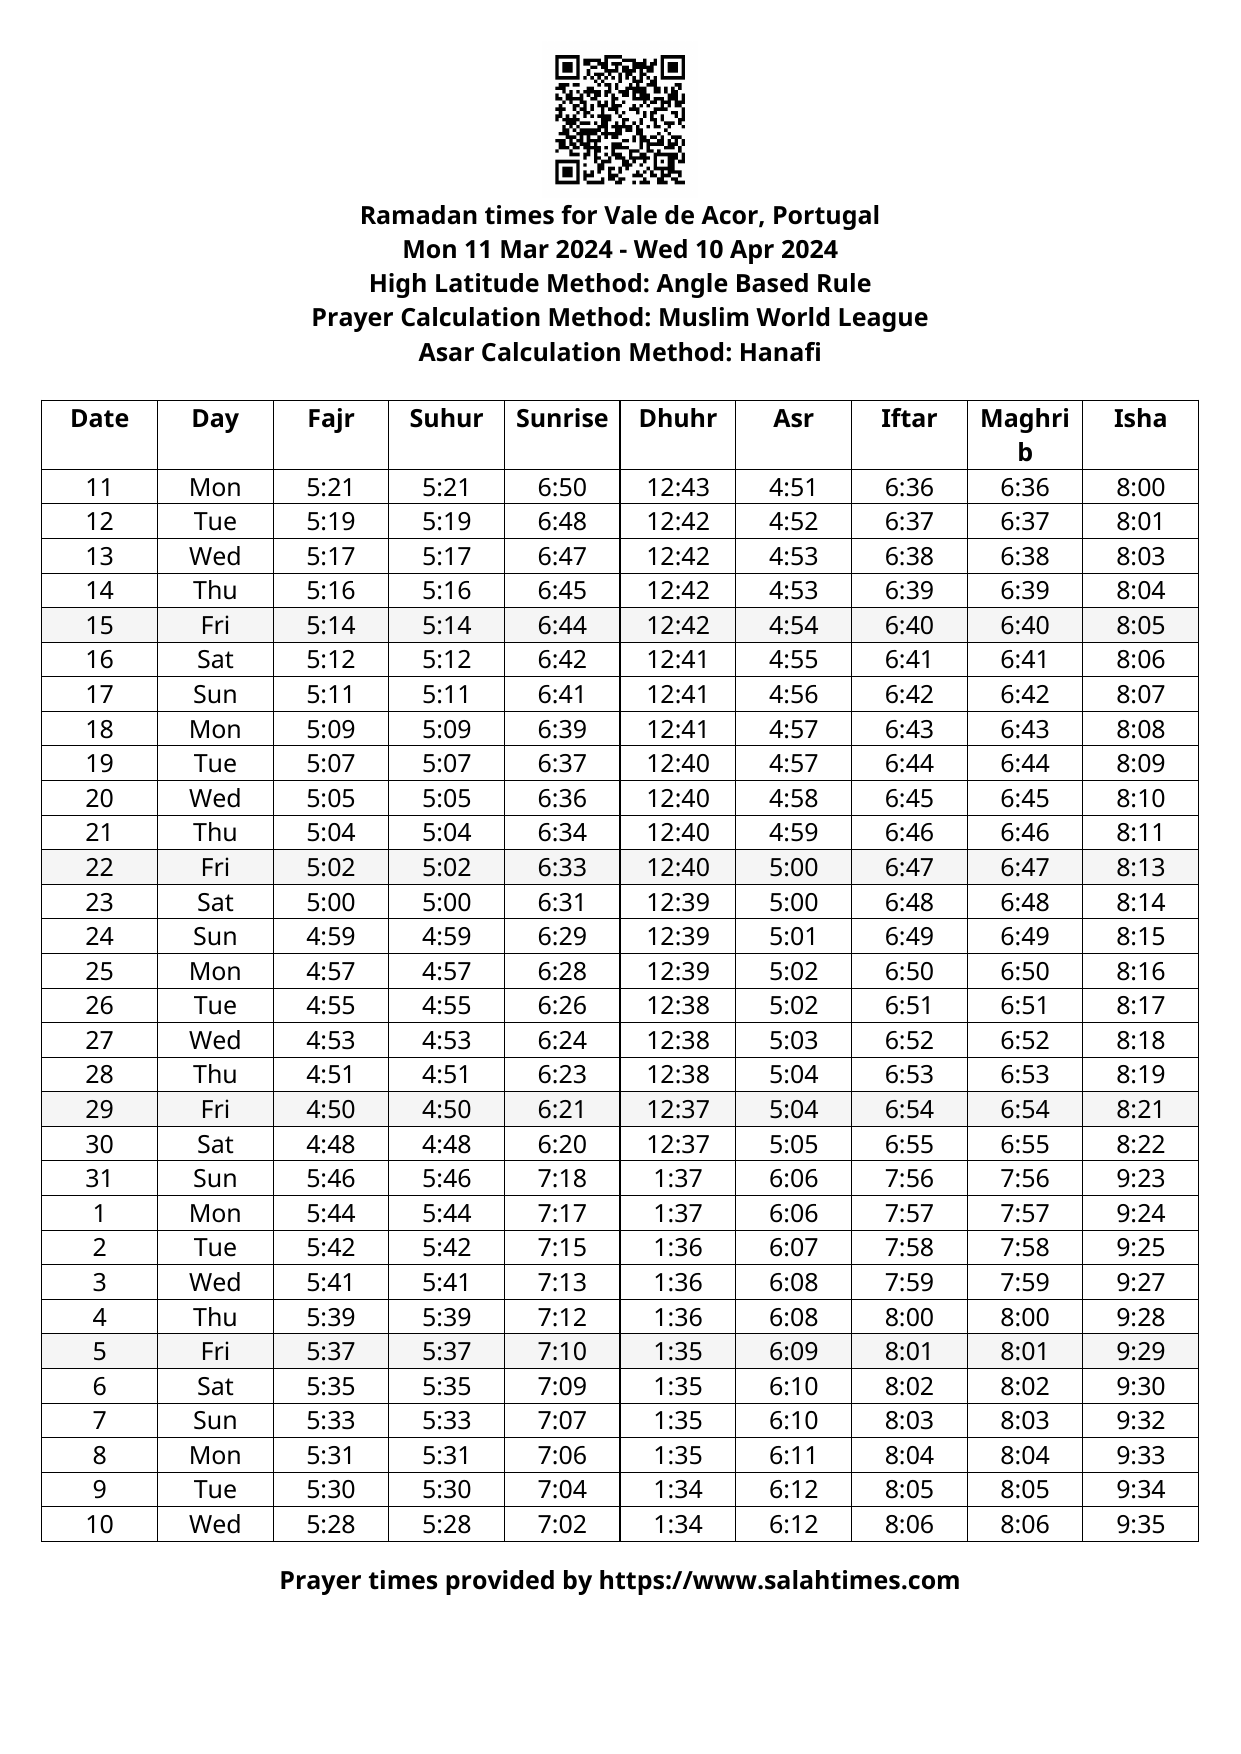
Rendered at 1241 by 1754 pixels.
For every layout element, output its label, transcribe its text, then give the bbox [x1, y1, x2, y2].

table_cell Sun [158, 1161, 273, 1195]
table_cell 8:05 [1083, 608, 1198, 642]
table_cell 5:39 [274, 1300, 388, 1333]
table_cell 13 [42, 539, 157, 572]
table_cell Tue [158, 746, 273, 780]
table_cell 12:38 [621, 1058, 735, 1091]
table_cell 5:00 [274, 885, 388, 918]
table_cell 8:04 [1083, 574, 1198, 607]
table_cell 6:38 [852, 539, 967, 572]
table_cell 15 [42, 608, 157, 642]
table_cell 4:51 [389, 1058, 504, 1091]
table_cell 8:06 [1083, 643, 1198, 676]
table_cell 4:55 [274, 989, 388, 1022]
table_cell 5:02 [274, 850, 388, 884]
table_cell 5:31 [389, 1438, 504, 1472]
table_cell 23 [42, 885, 157, 918]
table_cell 5:02 [389, 850, 504, 884]
table_cell 12:39 [621, 919, 735, 953]
table_cell 6:47 [852, 850, 967, 884]
table_cell 8:08 [1083, 712, 1198, 745]
table_cell 6:37 [852, 504, 967, 538]
table_cell Mon [158, 954, 273, 987]
table_header Date [42, 401, 157, 469]
table_cell 7:10 [505, 1334, 619, 1368]
table_cell 16 [42, 643, 157, 676]
table_cell 5:41 [274, 1265, 388, 1299]
table_cell 6:52 [968, 1023, 1082, 1057]
table_cell Mon [158, 1438, 273, 1472]
table_cell 7:04 [505, 1473, 619, 1506]
table_cell 12:42 [621, 608, 735, 642]
table_cell 4:55 [736, 643, 851, 676]
table_cell 5:01 [736, 919, 851, 953]
table_cell 11 [42, 470, 157, 503]
table_cell 4:52 [736, 504, 851, 538]
table_cell 6 [42, 1369, 157, 1402]
table_cell 6:50 [852, 954, 967, 987]
table_cell Mon [158, 1196, 273, 1229]
table_cell 5:42 [389, 1231, 504, 1264]
table_cell 8:15 [1083, 919, 1198, 953]
table_cell 5:05 [389, 781, 504, 814]
table_cell 8:17 [1083, 989, 1198, 1022]
table_cell 5:04 [274, 816, 388, 849]
table_cell Wed [158, 781, 273, 814]
table_cell 5:14 [274, 608, 388, 642]
table_cell 1:35 [621, 1404, 735, 1437]
table_cell 8:05 [852, 1473, 967, 1506]
table_cell 5:03 [736, 1023, 851, 1057]
table_cell 4:57 [736, 712, 851, 745]
table_cell 9:27 [1083, 1265, 1198, 1299]
table_cell 12:41 [621, 712, 735, 745]
table_cell 4 [42, 1300, 157, 1333]
table_cell 5:04 [389, 816, 504, 849]
table_cell 5:07 [389, 746, 504, 780]
table_cell 27 [42, 1023, 157, 1057]
table_cell 12:38 [621, 989, 735, 1022]
table_cell 4:54 [736, 608, 851, 642]
table_cell 5:33 [274, 1404, 388, 1437]
table_cell 5:41 [389, 1265, 504, 1299]
text Asar Calculation Method: Hanafi [42, 334, 1198, 368]
table_cell 6:44 [968, 746, 1082, 780]
table_cell 21 [42, 816, 157, 849]
table_cell 7:12 [505, 1300, 619, 1333]
table_cell 6:54 [968, 1092, 1082, 1126]
table_cell 8:03 [852, 1404, 967, 1437]
table_cell 7:57 [852, 1196, 967, 1229]
table_cell 8:01 [1083, 504, 1198, 538]
table_cell 7:02 [505, 1507, 619, 1541]
table_cell 5:21 [274, 470, 388, 503]
text Prayer times provided by https://www.salahtimes.com [42, 1563, 1198, 1597]
table_cell 6:23 [505, 1058, 619, 1091]
table_cell 7:15 [505, 1231, 619, 1264]
table_cell 8:03 [968, 1404, 1082, 1437]
table_cell 4:53 [274, 1023, 388, 1057]
table_cell 6:53 [852, 1058, 967, 1091]
table_cell 1 [42, 1196, 157, 1229]
table_cell Tue [158, 989, 273, 1022]
table_cell 6:48 [505, 504, 619, 538]
table_cell 5:21 [389, 470, 504, 503]
table_cell 7 [42, 1404, 157, 1437]
table_cell 9:30 [1083, 1369, 1198, 1402]
table_cell 5:04 [736, 1058, 851, 1091]
table_cell 5:31 [274, 1438, 388, 1472]
table_cell 6:37 [505, 746, 619, 780]
table_header Isha [1083, 401, 1198, 469]
table_cell 5:19 [274, 504, 388, 538]
table_cell Sat [158, 885, 273, 918]
table_cell 10 [42, 1507, 157, 1541]
table_cell 12:39 [621, 954, 735, 987]
table_cell 8:00 [852, 1300, 967, 1333]
table_cell Wed [158, 1265, 273, 1299]
table_cell 6:51 [968, 989, 1082, 1022]
table_cell 6:39 [852, 574, 967, 607]
table_cell 1:34 [621, 1473, 735, 1506]
table_cell 6:40 [852, 608, 967, 642]
table_cell 8:02 [852, 1369, 967, 1402]
table_cell 6:29 [505, 919, 619, 953]
table_cell Sun [158, 919, 273, 953]
table_cell 12:42 [621, 574, 735, 607]
table_cell 5:12 [274, 643, 388, 676]
table_cell Sun [158, 677, 273, 711]
table_cell 6:36 [505, 781, 619, 814]
table_cell 5:05 [274, 781, 388, 814]
table_cell 6:34 [505, 816, 619, 849]
table_header Asr [736, 401, 851, 469]
table_cell 6:42 [505, 643, 619, 676]
table_cell Fri [158, 608, 273, 642]
table_cell 5:44 [274, 1196, 388, 1229]
table_cell 5:30 [274, 1473, 388, 1506]
table_cell 6:20 [505, 1127, 619, 1160]
table_cell 5:00 [736, 885, 851, 918]
table_cell 6:41 [505, 677, 619, 711]
table_cell 5:04 [736, 1092, 851, 1126]
table_cell 4:57 [389, 954, 504, 987]
table_header Suhur [389, 401, 504, 469]
table_cell 8:07 [1083, 677, 1198, 711]
table_cell 6:07 [736, 1231, 851, 1264]
table_cell 7:57 [968, 1196, 1082, 1229]
table_cell 7:58 [852, 1231, 967, 1264]
table_cell 8:21 [1083, 1092, 1198, 1126]
table_cell 5:02 [736, 954, 851, 987]
table_cell 12:41 [621, 643, 735, 676]
table_cell 20 [42, 781, 157, 814]
table_cell 6:49 [968, 919, 1082, 953]
table_cell 6:21 [505, 1092, 619, 1126]
table_cell 4:57 [274, 954, 388, 987]
table_cell 5:11 [389, 677, 504, 711]
table_cell 26 [42, 989, 157, 1022]
table_cell 4:57 [736, 746, 851, 780]
table_cell 5:07 [274, 746, 388, 780]
table_cell 5:19 [389, 504, 504, 538]
table_cell 5:09 [389, 712, 504, 745]
table_header Day [158, 401, 273, 469]
table_cell 9:24 [1083, 1196, 1198, 1229]
table_cell 25 [42, 954, 157, 987]
table_cell 22 [42, 850, 157, 884]
table_cell 6:43 [968, 712, 1082, 745]
table_cell 6:33 [505, 850, 619, 884]
table_cell 6:36 [852, 470, 967, 503]
table_cell 6:36 [968, 470, 1082, 503]
table_cell 9:35 [1083, 1507, 1198, 1541]
table_cell 4:50 [274, 1092, 388, 1126]
table_cell Tue [158, 1231, 273, 1264]
table_cell 7:09 [505, 1369, 619, 1402]
table_cell 12:37 [621, 1127, 735, 1160]
table_cell 6:45 [968, 781, 1082, 814]
table_cell 5:28 [274, 1507, 388, 1541]
table_cell 3 [42, 1265, 157, 1299]
table_cell 5:17 [389, 539, 504, 572]
table_cell 9:25 [1083, 1231, 1198, 1264]
table_cell 12:42 [621, 539, 735, 572]
text Ramadan times for Vale de Acor, Portugal [42, 198, 1198, 232]
table_cell 6:44 [505, 608, 619, 642]
table_cell Fri [158, 1334, 273, 1368]
table_cell Tue [158, 504, 273, 538]
table_cell 6:12 [736, 1473, 851, 1506]
table_cell 6:55 [968, 1127, 1082, 1160]
table_cell Mon [158, 712, 273, 745]
table_cell 8:02 [968, 1369, 1082, 1402]
table_cell 6:54 [852, 1092, 967, 1126]
table_cell 5:30 [389, 1473, 504, 1506]
table_cell 30 [42, 1127, 157, 1160]
table_cell 31 [42, 1161, 157, 1195]
table_cell 5:12 [389, 643, 504, 676]
table_cell 6:38 [968, 539, 1082, 572]
table_cell 4:53 [389, 1023, 504, 1057]
table_cell 5:35 [389, 1369, 504, 1402]
table_cell 4:51 [736, 470, 851, 503]
table_cell 12:40 [621, 850, 735, 884]
table_header Iftar [852, 401, 967, 469]
table_cell 6:48 [968, 885, 1082, 918]
table_cell 4:53 [736, 574, 851, 607]
table_cell Fri [158, 850, 273, 884]
table_cell 9:34 [1083, 1473, 1198, 1506]
table_cell 6:51 [852, 989, 967, 1022]
table_cell 6:45 [505, 574, 619, 607]
table_cell 5:46 [274, 1161, 388, 1195]
table_cell 6:39 [505, 712, 619, 745]
table_cell 6:28 [505, 954, 619, 987]
table_cell 7:13 [505, 1265, 619, 1299]
table_cell 5:37 [274, 1334, 388, 1368]
table_cell 4:59 [274, 919, 388, 953]
table_cell 5 [42, 1334, 157, 1368]
table_cell 8:14 [1083, 885, 1198, 918]
table_cell 8:04 [852, 1438, 967, 1472]
table_cell 5:16 [274, 574, 388, 607]
table_cell 8:06 [968, 1507, 1082, 1541]
table_cell 6:52 [852, 1023, 967, 1057]
table_cell 7:58 [968, 1231, 1082, 1264]
picture [542, 41, 699, 198]
table_cell 7:59 [968, 1265, 1082, 1299]
table_cell Thu [158, 1058, 273, 1091]
table_cell 19 [42, 746, 157, 780]
table_header Maghrib [968, 401, 1082, 469]
table_cell 8:01 [852, 1334, 967, 1368]
table_cell 5:46 [389, 1161, 504, 1195]
table_cell Sun [158, 1404, 273, 1437]
table_cell 8:05 [968, 1473, 1082, 1506]
table_cell 1:37 [621, 1196, 735, 1229]
table_cell Sat [158, 1369, 273, 1402]
table_cell 6:46 [852, 816, 967, 849]
table_cell 6:44 [852, 746, 967, 780]
table_cell 4:53 [736, 539, 851, 572]
table_cell 4:59 [736, 816, 851, 849]
table_cell 7:56 [852, 1161, 967, 1195]
table_cell Sat [158, 643, 273, 676]
table_cell 12:37 [621, 1092, 735, 1126]
table_cell 5:05 [736, 1127, 851, 1160]
table_cell 12 [42, 504, 157, 538]
table_header Dhuhr [621, 401, 735, 469]
table_cell 12:39 [621, 885, 735, 918]
table_cell 8:22 [1083, 1127, 1198, 1160]
table_cell 1:34 [621, 1507, 735, 1541]
table_cell 8:03 [1083, 539, 1198, 572]
table_cell 6:10 [736, 1404, 851, 1437]
table_cell 4:56 [736, 677, 851, 711]
table_cell 8:16 [1083, 954, 1198, 987]
table_cell 7:17 [505, 1196, 619, 1229]
table_cell 6:40 [968, 608, 1082, 642]
table_cell 6:08 [736, 1300, 851, 1333]
table_cell 8:13 [1083, 850, 1198, 884]
table_cell 7:59 [852, 1265, 967, 1299]
table_cell 5:09 [274, 712, 388, 745]
table_header Fajr [274, 401, 388, 469]
table_cell 5:14 [389, 608, 504, 642]
table_cell 6:47 [505, 539, 619, 572]
table_cell 6:41 [968, 643, 1082, 676]
table_cell 8:19 [1083, 1058, 1198, 1091]
table_cell 7:56 [968, 1161, 1082, 1195]
table_cell Mon [158, 470, 273, 503]
table_cell 8:00 [968, 1300, 1082, 1333]
table_cell 1:35 [621, 1438, 735, 1472]
table_cell Thu [158, 816, 273, 849]
table_cell 5:44 [389, 1196, 504, 1229]
table_cell 5:39 [389, 1300, 504, 1333]
table_cell 6:50 [505, 470, 619, 503]
table_cell 6:06 [736, 1161, 851, 1195]
table_cell 5:37 [389, 1334, 504, 1368]
table_cell 4:51 [274, 1058, 388, 1091]
table_cell 5:17 [274, 539, 388, 572]
table_cell 8 [42, 1438, 157, 1472]
table_cell 14 [42, 574, 157, 607]
table_cell 8:04 [968, 1438, 1082, 1472]
table_cell Fri [158, 1092, 273, 1126]
table_cell 1:35 [621, 1369, 735, 1402]
table_cell 6:50 [968, 954, 1082, 987]
table_cell 1:37 [621, 1161, 735, 1195]
table_cell 12:38 [621, 1023, 735, 1057]
table_cell 6:55 [852, 1127, 967, 1160]
text Prayer Calculation Method: Muslim World League [42, 300, 1198, 334]
table_cell 5:28 [389, 1507, 504, 1541]
table_header Sunrise [505, 401, 619, 469]
table_cell 5:00 [389, 885, 504, 918]
table_cell 8:09 [1083, 746, 1198, 780]
table_cell 5:42 [274, 1231, 388, 1264]
table_cell 5:00 [736, 850, 851, 884]
table_cell 24 [42, 919, 157, 953]
table_cell 28 [42, 1058, 157, 1091]
table_cell 6:24 [505, 1023, 619, 1057]
table_cell 6:53 [968, 1058, 1082, 1091]
table_cell 6:42 [852, 677, 967, 711]
table_cell 2 [42, 1231, 157, 1264]
table_cell 6:26 [505, 989, 619, 1022]
table_cell 6:47 [968, 850, 1082, 884]
table_cell Wed [158, 1507, 273, 1541]
table_cell 9:28 [1083, 1300, 1198, 1333]
text High Latitude Method: Angle Based Rule [42, 266, 1198, 300]
table_cell 29 [42, 1092, 157, 1126]
table_cell 5:16 [389, 574, 504, 607]
table_cell Sat [158, 1127, 273, 1160]
table_cell 12:40 [621, 746, 735, 780]
table_cell Thu [158, 1300, 273, 1333]
table_cell 4:55 [389, 989, 504, 1022]
table_cell 12:40 [621, 816, 735, 849]
table_cell 4:59 [389, 919, 504, 953]
table_cell 18 [42, 712, 157, 745]
table_cell 6:48 [852, 885, 967, 918]
table_cell Wed [158, 1023, 273, 1057]
table_cell 9:29 [1083, 1334, 1198, 1368]
table_cell 8:01 [968, 1334, 1082, 1368]
table_cell 5:35 [274, 1369, 388, 1402]
table_cell 6:10 [736, 1369, 851, 1402]
table_cell 6:31 [505, 885, 619, 918]
table_cell 7:18 [505, 1161, 619, 1195]
table_cell 5:33 [389, 1404, 504, 1437]
table_cell 1:35 [621, 1334, 735, 1368]
table_cell 9:23 [1083, 1161, 1198, 1195]
table_cell 8:11 [1083, 816, 1198, 849]
table_cell 6:45 [852, 781, 967, 814]
table_cell 12:42 [621, 504, 735, 538]
table_cell 12:40 [621, 781, 735, 814]
table_cell 6:41 [852, 643, 967, 676]
table_cell 6:49 [852, 919, 967, 953]
table_cell 4:48 [389, 1127, 504, 1160]
table_cell 4:58 [736, 781, 851, 814]
table_cell 1:36 [621, 1265, 735, 1299]
table_cell 1:36 [621, 1300, 735, 1333]
table_cell 4:48 [274, 1127, 388, 1160]
table_cell 7:06 [505, 1438, 619, 1472]
table_cell Wed [158, 539, 273, 572]
table_cell 12:41 [621, 677, 735, 711]
table_cell 8:10 [1083, 781, 1198, 814]
table_cell 6:08 [736, 1265, 851, 1299]
table_cell 6:12 [736, 1507, 851, 1541]
table_cell 6:39 [968, 574, 1082, 607]
table_cell 8:06 [852, 1507, 967, 1541]
table_cell Thu [158, 574, 273, 607]
table_cell 9:32 [1083, 1404, 1198, 1437]
table_cell 6:43 [852, 712, 967, 745]
table_cell 6:09 [736, 1334, 851, 1368]
table_cell 4:50 [389, 1092, 504, 1126]
table_cell 12:43 [621, 470, 735, 503]
table_cell 1:36 [621, 1231, 735, 1264]
table_cell 7:07 [505, 1404, 619, 1437]
table_cell 5:11 [274, 677, 388, 711]
table_cell 6:11 [736, 1438, 851, 1472]
table_cell 9 [42, 1473, 157, 1506]
table_cell 6:06 [736, 1196, 851, 1229]
table_cell 8:18 [1083, 1023, 1198, 1057]
table_cell 6:42 [968, 677, 1082, 711]
table_cell 8:00 [1083, 470, 1198, 503]
text Mon 11 Mar 2024 - Wed 10 Apr 2024 [42, 232, 1198, 266]
table_cell 5:02 [736, 989, 851, 1022]
table_cell 17 [42, 677, 157, 711]
table_cell 6:37 [968, 504, 1082, 538]
table_cell 6:46 [968, 816, 1082, 849]
table_cell 9:33 [1083, 1438, 1198, 1472]
table_cell Tue [158, 1473, 273, 1506]
